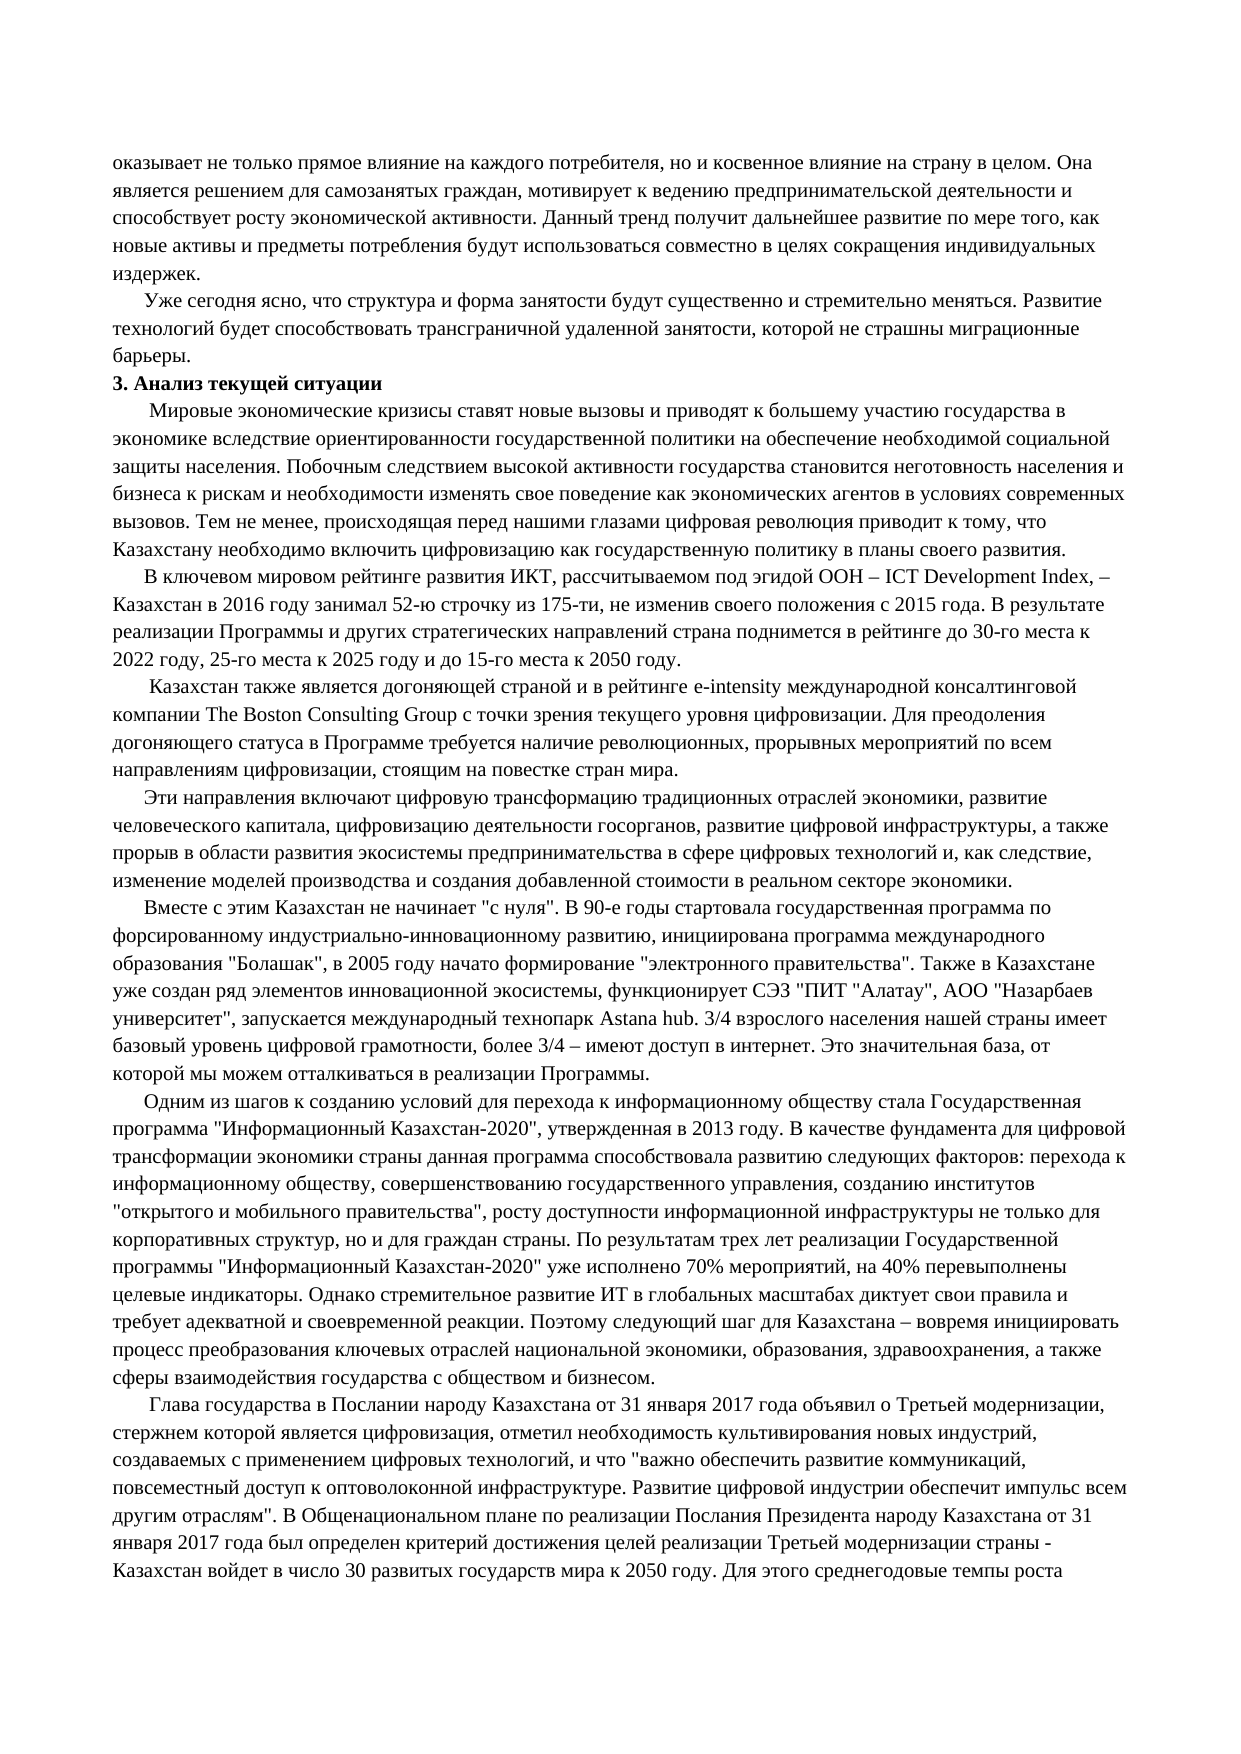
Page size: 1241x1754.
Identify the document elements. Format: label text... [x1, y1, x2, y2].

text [112, 150, 1128, 284]
text Мировые экономические кризисы ставят новые вызовы и приводят к большему участию государства в экономике вследствие ориентированности государственной политики на обеспечение необходимой социальной защиты населения. Побочным следствием высокой активности государства становится неготовность населения и бизнеса к рискам и необходимости изменять свое поведение как экономических агентов в условиях современных вызовов. Тем не менее, происходящая перед нашими глазами цифровая революция приводит к тому, что Казахстану необходимо включить цифровизацию как государственную политику в планы своего развития. [112, 398, 1128, 561]
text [112, 1392, 1128, 1582]
text 3. Анализ текущей ситуации [112, 371, 1128, 395]
text Уже сегодня ясно, что структура и форма занятости будут существенно и стремительно меняться. Развитие технологий будет способствовать трансграничной удаленной занятости, которой не страшны миграционные барьеры. [112, 288, 1128, 367]
text В ключевом мировом рейтинге развития ИКТ, рассчитываемом под эгидой ООН – ICT Development Index, – Казахстан в 2016 году занимал 52-ю строчку из 175-ти, не изменив своего положения с 2015 года. В результате реализации Программы и других стратегических направлений страна поднимется в рейтинге до 30-го места к 2022 году, 25-го места к 2025 году и до 15-го места к 2050 году. [112, 564, 1128, 671]
text Казахстан также является догоняющей страной и в рейтинге e-intensity международной консалтинговой компании The Boston Consulting Group с точки зрения текущего уровня цифровизации. Для преодоления догоняющего статуса в Программе требуется наличие революционных, прорывных мероприятий по всем направлениям цифровизации, стоящим на повестке стран мира. [112, 674, 1128, 781]
text Вместе с этим Казахстан не начинает "с нуля". В 90-е годы стартовала государственная программа по форсированному индустриально-инновационному развитию, инициирована программа международного образования "Болашак", в 2005 году начато формирование "электронного правительства". Также в Казахстане уже создан ряд элементов инновационной экосистемы, функционирует СЭЗ "ПИТ "Алатау", АОО "Назарбаев университет", запускается международный технопарк Astana hub. 3/4 взрослого населения нашей страны имеет базовый уровень цифровой грамотности, более 3/4 – имеют доступ в интернет. Это значительная база, от которой мы можем отталкиваться в реализации Программы. [112, 895, 1128, 1085]
text Одним из шагов к созданию условий для перехода к информационному обществу стала Государственная программа "Информационный Казахстан-2020", утвержденная в 2013 году. В качестве фундамента для цифровой трансформации экономики страны данная программа способствовала развитию следующих факторов: перехода к информационному обществу, совершенствованию государственного управления, созданию институтов "открытого и мобильного правительства", росту доступности информационной инфраструктуры не только для корпоративных структур, но и для граждан страны. По результатам трех лет реализации Государственной программы "Информационный Казахстан-2020" уже исполнено 70% мероприятий, на 40% перевыполнены целевые индикаторы. Однако стремительное развитие ИТ в глобальных масштабах диктует свои правила и требует адекватной и своевременной реакции. Поэтому следующий шаг для Казахстана – вовремя инициировать процесс преобразования ключевых отраслей национальной экономики, образования, здравоохранения, а также сферы взаимодействия государства c обществом и бизнесом. [112, 1088, 1128, 1389]
text Эти направления включают цифровую трансформацию традиционных отраслей экономики, развитие человеческого капитала, цифровизацию деятельности госорганов, развитие цифровой инфраструктуры, а также прорыв в области развития экосистемы предпринимательства в сфере цифровых технологий и, как следствие, изменение моделей производства и создания добавленной стоимости в реальном секторе экономики. [112, 785, 1128, 892]
